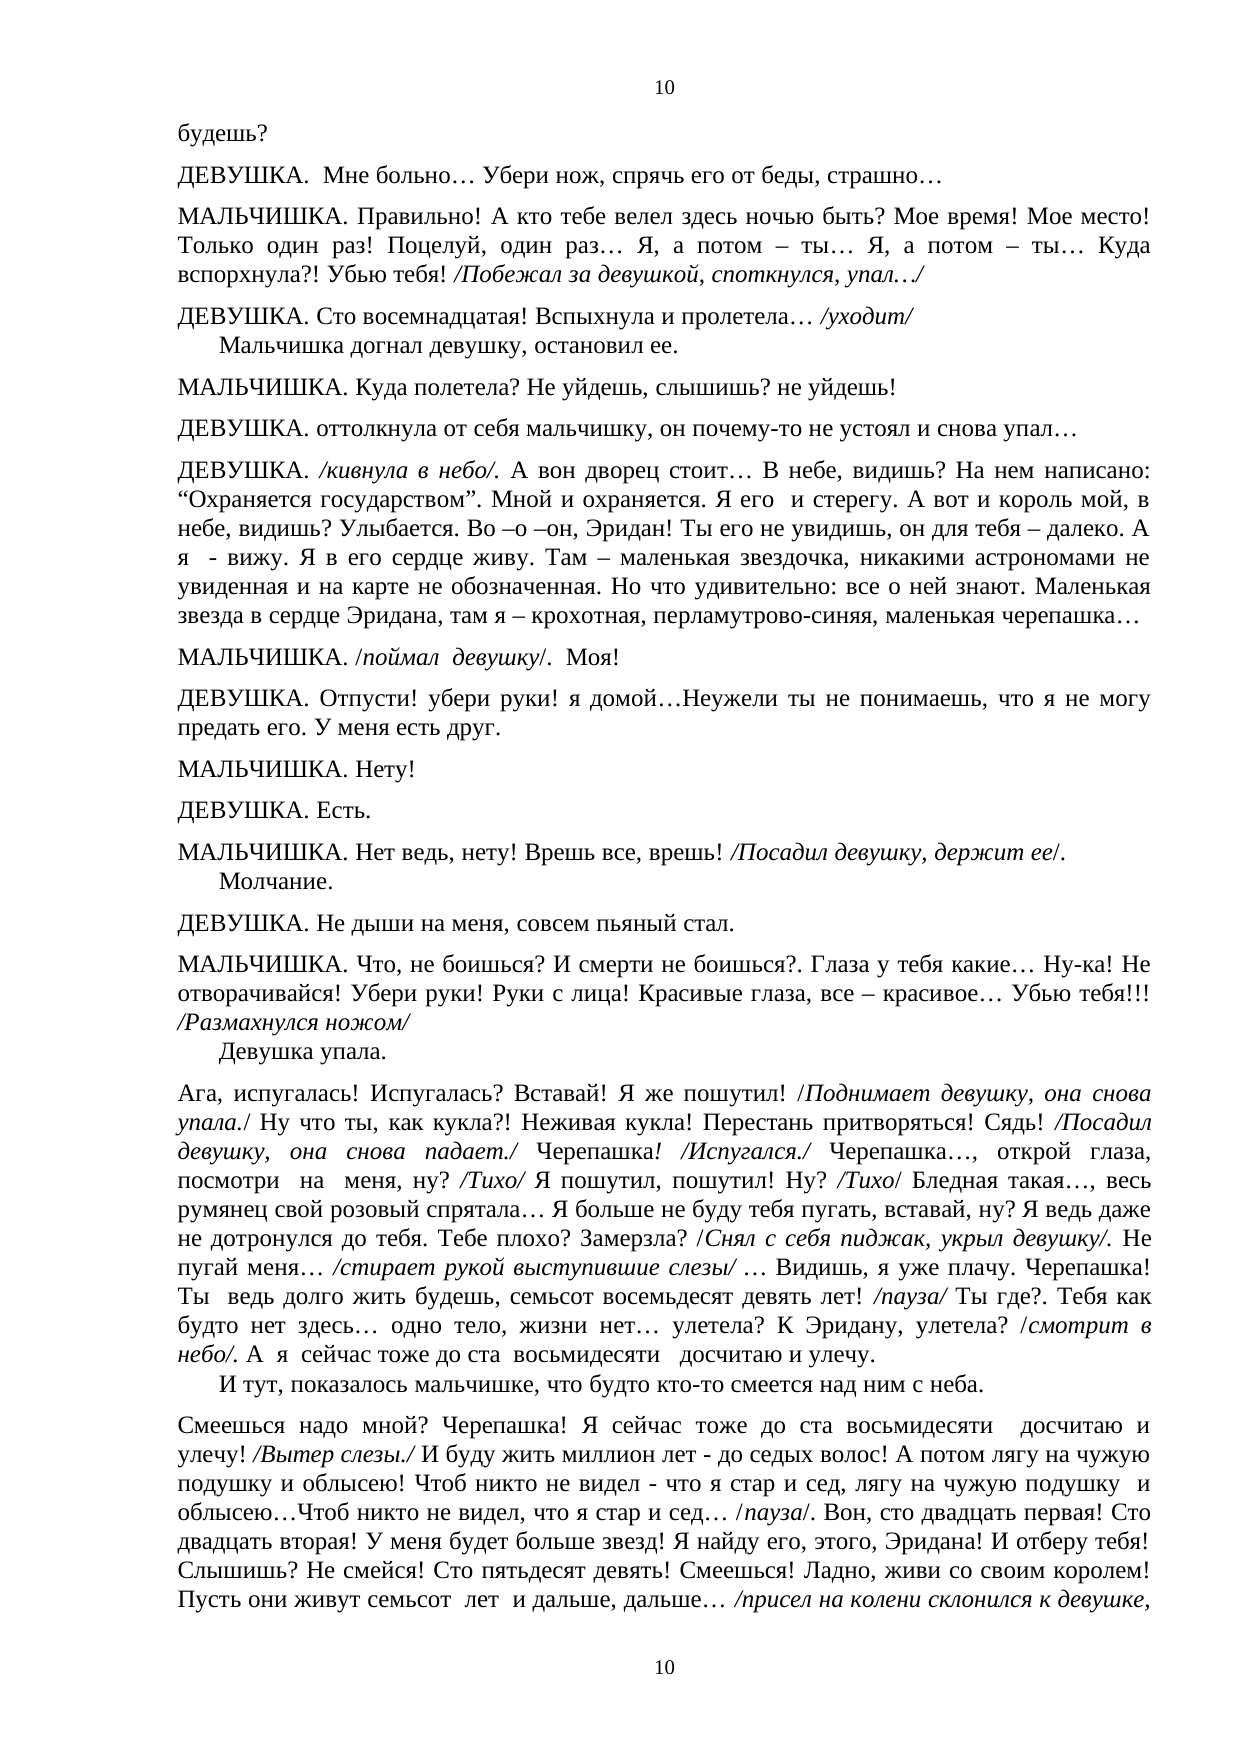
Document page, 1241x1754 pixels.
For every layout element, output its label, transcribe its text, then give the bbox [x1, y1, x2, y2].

text МАЛЬЧИШКА. /поймал девушку/. Моя! [177, 642, 1152, 671]
text МАЛЬЧИШКА. Правильно! А кто тебе велел здесь ночью быть? Мое время! Мое место! Только один раз! Поцелуй, один раз… Я, а потом – ты… Я, а потом – ты… Куда вспорхнула?! Убью тебя! /Побежал за девушкой, споткнулся, упал…/ [177, 201, 1152, 288]
text ДЕВУШКА. Не дыши на меня, совсем пьяный стал. [177, 907, 1152, 937]
text И тут, показалось мальчишке, что будто кто-то смеется над ним с неба. [218, 1368, 1152, 1397]
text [177, 1410, 1152, 1613]
text МАЛЬЧИШКА. Нету! [177, 754, 1152, 783]
text Мальчишка догнал девушку, остановил ее. [218, 330, 1152, 359]
text ДЕВУШКА. /кивнула в небо/. А вон дворец стоит… В небе, видишь? На нем написано: “Охраняется государством”. Мной и охраняется. Я его и стерегу. А вот и король мой, в небе, видишь? Улыбается. Во –о –он, Эридан! Ты его не увидишь, он для тебя – далеко. А я - вижу. Я в его сердце живу. Там – маленькая звездочка, никакими астрономами не увиденная и на карте не обозначенная. Но что удивительно: все о ней знают. Маленькая звезда в сердце Эридана, там я – крохотная, перламутрово-синяя, маленькая черепашка… [177, 455, 1152, 629]
text Молчание. [218, 866, 1152, 895]
text МАЛЬЧИШКА. Нет ведь, нету! Врешь все, врешь! /Посадил девушку, держит ее/. [177, 837, 1152, 866]
text МАЛЬЧИШКА. Что, не боишься? И смерти не боишься?. Глаза у тебя какие… Ну-ка! Не отворачивайся! Убери руки! Руки с лица! Красивые глаза, все – красивое… Убью тебя!!! /Размахнулся ножом/ [177, 949, 1152, 1036]
text ДЕВУШКА. Мне больно… Убери нож, спрячь его от беды, страшно… [177, 160, 1152, 189]
text МАЛЬЧИШКА. Куда полетела? Не уйдешь, слышишь? не уйдешь! [177, 372, 1152, 401]
text ДЕВУШКА. Есть. [177, 795, 1152, 824]
text Ага, испугалась! Испугалась? Вставай! Я же пошутил! /Поднимает девушку, она снова упала./ Ну что ты, как кукла?! Неживая кукла! Перестань притворяться! Сядь! /Посадил девушку, она снова падает./ Черепашка! /Испугался./ Черепашка…, открой глаза, посмотри на меня, ну? /Тихо/ Я пошутил, пошутил! Ну? /Тихо/ Бледная такая…, весь румянец свой розовый спрятала… Я больше не буду тебя пугать, вставай, ну? Я ведь даже не дотронулся до тебя. Тебе плохо? Замерзла? /Снял с себя пиджак, укрыл девушку/. Не пугай меня… /стирает рукой выступившие слезы/ … Видишь, я уже плачу. Черепашка! Ты ведь долго жить будешь, семьсот восемьдесят девять лет! /пауза/ Ты где?. Тебя как будто нет здесь… одно тело, жизни нет… улетела? К Эридану, улетела? /смотрит в небо/. А я сейчас тоже до ста восьмидесяти досчитаю и улечу. [177, 1078, 1152, 1368]
text Девушка упала. [218, 1036, 1152, 1065]
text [177, 118, 1152, 147]
text ДЕВУШКА. оттолкнула от себя мальчишку, он почему-то не устоял и снова упал… [177, 413, 1152, 442]
text ДЕВУШКА. Сто восемнадцатая! Вспыхнула и пролетела… /уходит/ [177, 301, 1152, 330]
text ДЕВУШКА. Отпусти! убери руки! я домой…Неужели ты не понимаешь, что я не могу предать его. У меня есть друг. [177, 683, 1152, 741]
